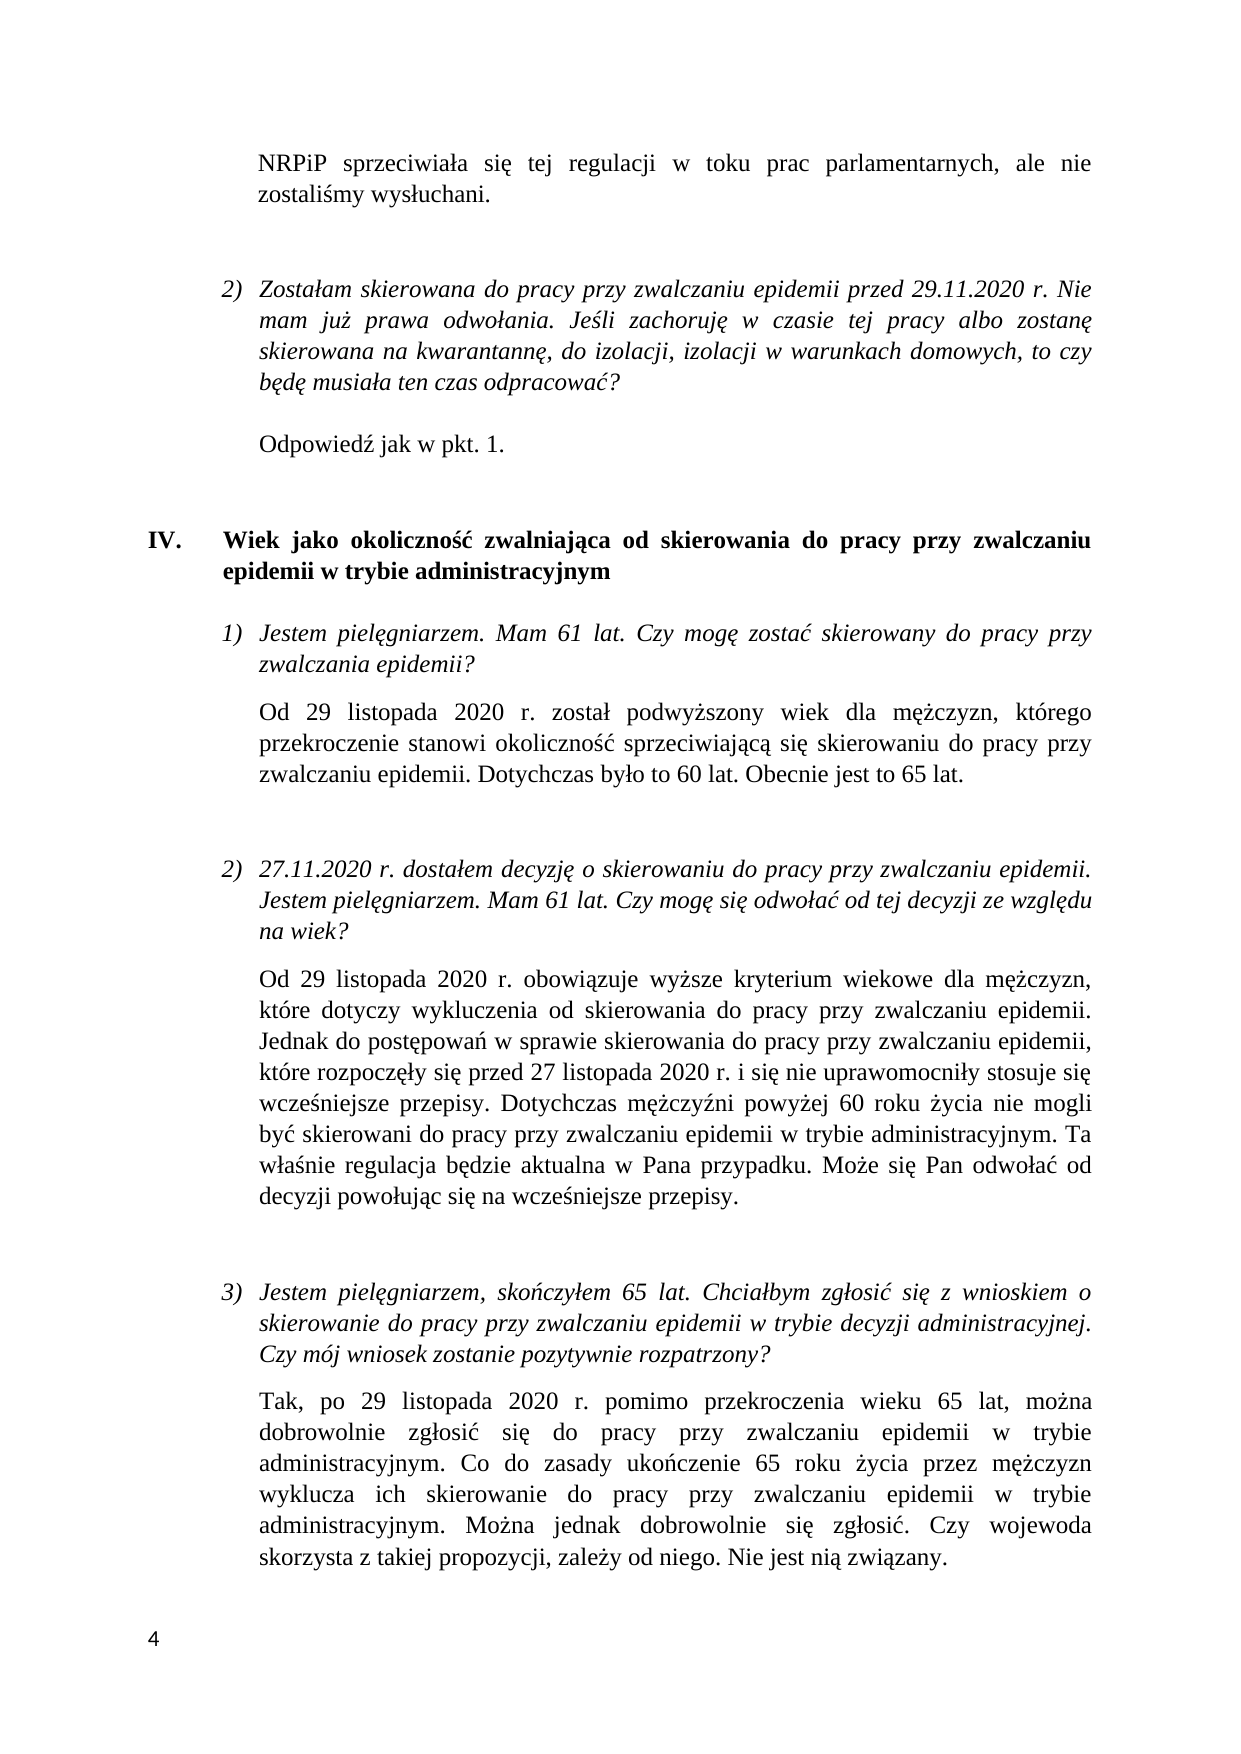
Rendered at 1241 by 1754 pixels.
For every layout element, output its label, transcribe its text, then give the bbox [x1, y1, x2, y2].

list Wiek jako okoliczność zwalniająca od skierowania do pracy przy zwalczaniu epidemii w trybie administracyjnym [148, 525, 1093, 584]
text Od 29 listopada 2020 r. obowiązuje wyższe kryterium wiekowe dla mężczyzn, które dotyczy wykluczenia od skierowania do pracy przy zwalczaniu epidemii. Jednak do postępowań w sprawie skierowania do pracy przy zwalczaniu epidemii, które rozpoczęły się przed 27 listopada 2020 r. i się nie uprawomocniły stosuje się wcześniejsze przepisy. Dotychczas mężczyźni powyżej 60 roku życia nie mogli być skierowani do pracy przy zwalczaniu epidemii w trybie administracyjnym. Ta właśnie regulacja będzie aktualna w Pana przypadku. Może się Pan odwołać od decyzji powołując się na wcześniejsze przepisy. [259, 964, 1093, 1210]
text Tak, po 29 listopada 2020 r. pomimo przekroczenia wieku 65 lat, można dobrowolnie zgłosić się do pracy przy zwalczaniu epidemii w trybie administracyjnym. Co do zasady ukończenie 65 roku życia przez mężczyzn wyklucza ich skierowanie do pracy przy zwalczaniu epidemii w trybie administracyjnym. Można jednak dobrowolnie się zgłosić. Czy wojewoda skorzysta z takiej propozycji, zależy od niego. Nie jest nią związany. [259, 1386, 1093, 1570]
list Jestem pielęgniarzem. Mam 61 lat. Czy mogę zostać skierowany do pracy przy zwalczania epidemii? [221, 618, 1093, 678]
list Zostałam skierowana do pracy przy zwalczaniu epidemii przed 29.11.2020 r. Nie mam już prawa odwołania. Jeśli zachoruję w czasie tej pracy albo zostanę skierowana na kwarantannę, do izolacji, izolacji w warunkach domowych, to czy będę musiała ten czas odpracować? [221, 274, 1093, 396]
list Odpowiedź jak w pkt. 1. [259, 429, 1093, 458]
list 27.11.2020 r. dostałem decyzję o skierowaniu do pracy przy zwalczaniu epidemii. Jestem pielęgniarzem. Mam 61 lat. Czy mogę się odwołać od tej decyzji ze względu na wiek? [221, 854, 1093, 945]
text NRPiP sprzeciwiała się tej regulacji w toku prac parlamentarnych, ale nie zostaliśmy wysłuchani. [258, 148, 1093, 207]
list Jestem pielęgniarzem, skończyłem 65 lat. Chciałbym zgłosić się z wnioskiem o skierowanie do pracy przy zwalczaniu epidemii w trybie decyzji administracyjnej. Czy mój wniosek zostanie pozytywnie rozpatrzony? [221, 1277, 1093, 1367]
text Od 29 listopada 2020 r. został podwyższony wiek dla mężczyzn, którego przekroczenie stanowi okoliczność sprzeciwiającą się skierowaniu do pracy przy zwalczaniu epidemii. Dotychczas było to 60 lat. Obecnie jest to 65 lat. [259, 697, 1093, 787]
